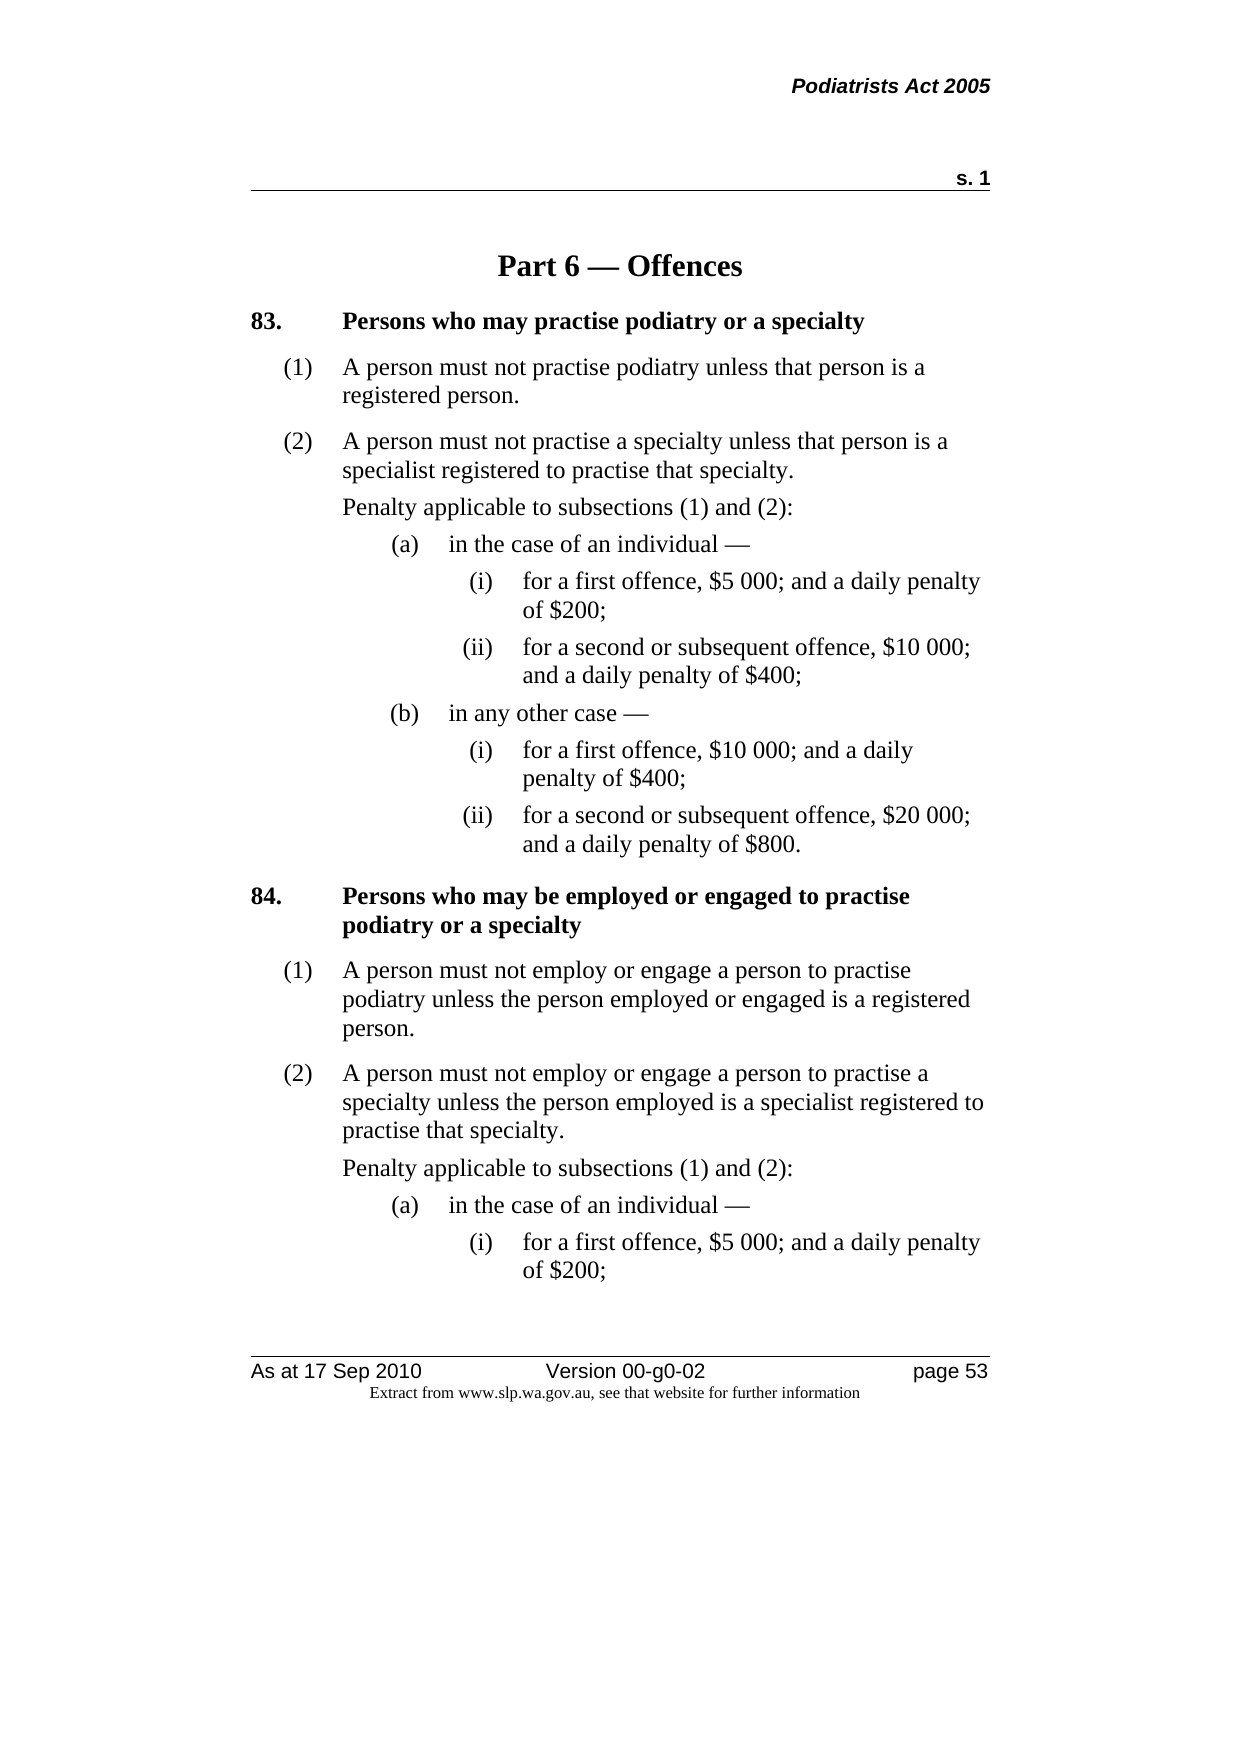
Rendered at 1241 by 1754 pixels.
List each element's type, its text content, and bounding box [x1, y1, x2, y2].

text (1) A person must not practise podiatry unless that person is a registered person. [251, 352, 990, 409]
text (i) for a first offence, $5 000; and a daily penalty of $200; [251, 1227, 990, 1284]
subtitle 83. Persons who may practise podiatry or a specialty [251, 306, 990, 335]
text (i) for a first offence, $5 000; and a daily penalty of $200; [251, 566, 990, 623]
text (2) A person must not practise a specialty unless that person is a specialist registered to practise that specialty. [251, 426, 990, 483]
text (a) in the case of an individual — [251, 529, 990, 558]
text (ii) for a second or subsequent offence, $10 000; and a daily penalty of $400; [251, 632, 990, 689]
text (2) A person must not employ or engage a person to practise a specialty unless the person employed is a specialist registered to practise that specialty. [251, 1058, 990, 1144]
text (b) in any other case — [251, 698, 990, 726]
text Penalty applicable to subsections (1) and (2): [251, 492, 990, 521]
text (a) in the case of an individual — [251, 1190, 990, 1218]
text (1) A person must not employ or engage a person to practise podiatry unless the person employed or engaged is a registered person. [251, 955, 990, 1041]
text (ii) for a second or subsequent offence, $20 000; and a daily penalty of $800. [251, 801, 990, 858]
subtitle Part 6 — Offences [251, 247, 990, 283]
subtitle 84. Persons who may be employed or engaged to practise podiatry or a specialty [251, 881, 990, 938]
text (i) for a first offence, $10 000; and a daily penalty of $400; [251, 735, 990, 792]
text Penalty applicable to subsections (1) and (2): [251, 1153, 990, 1181]
